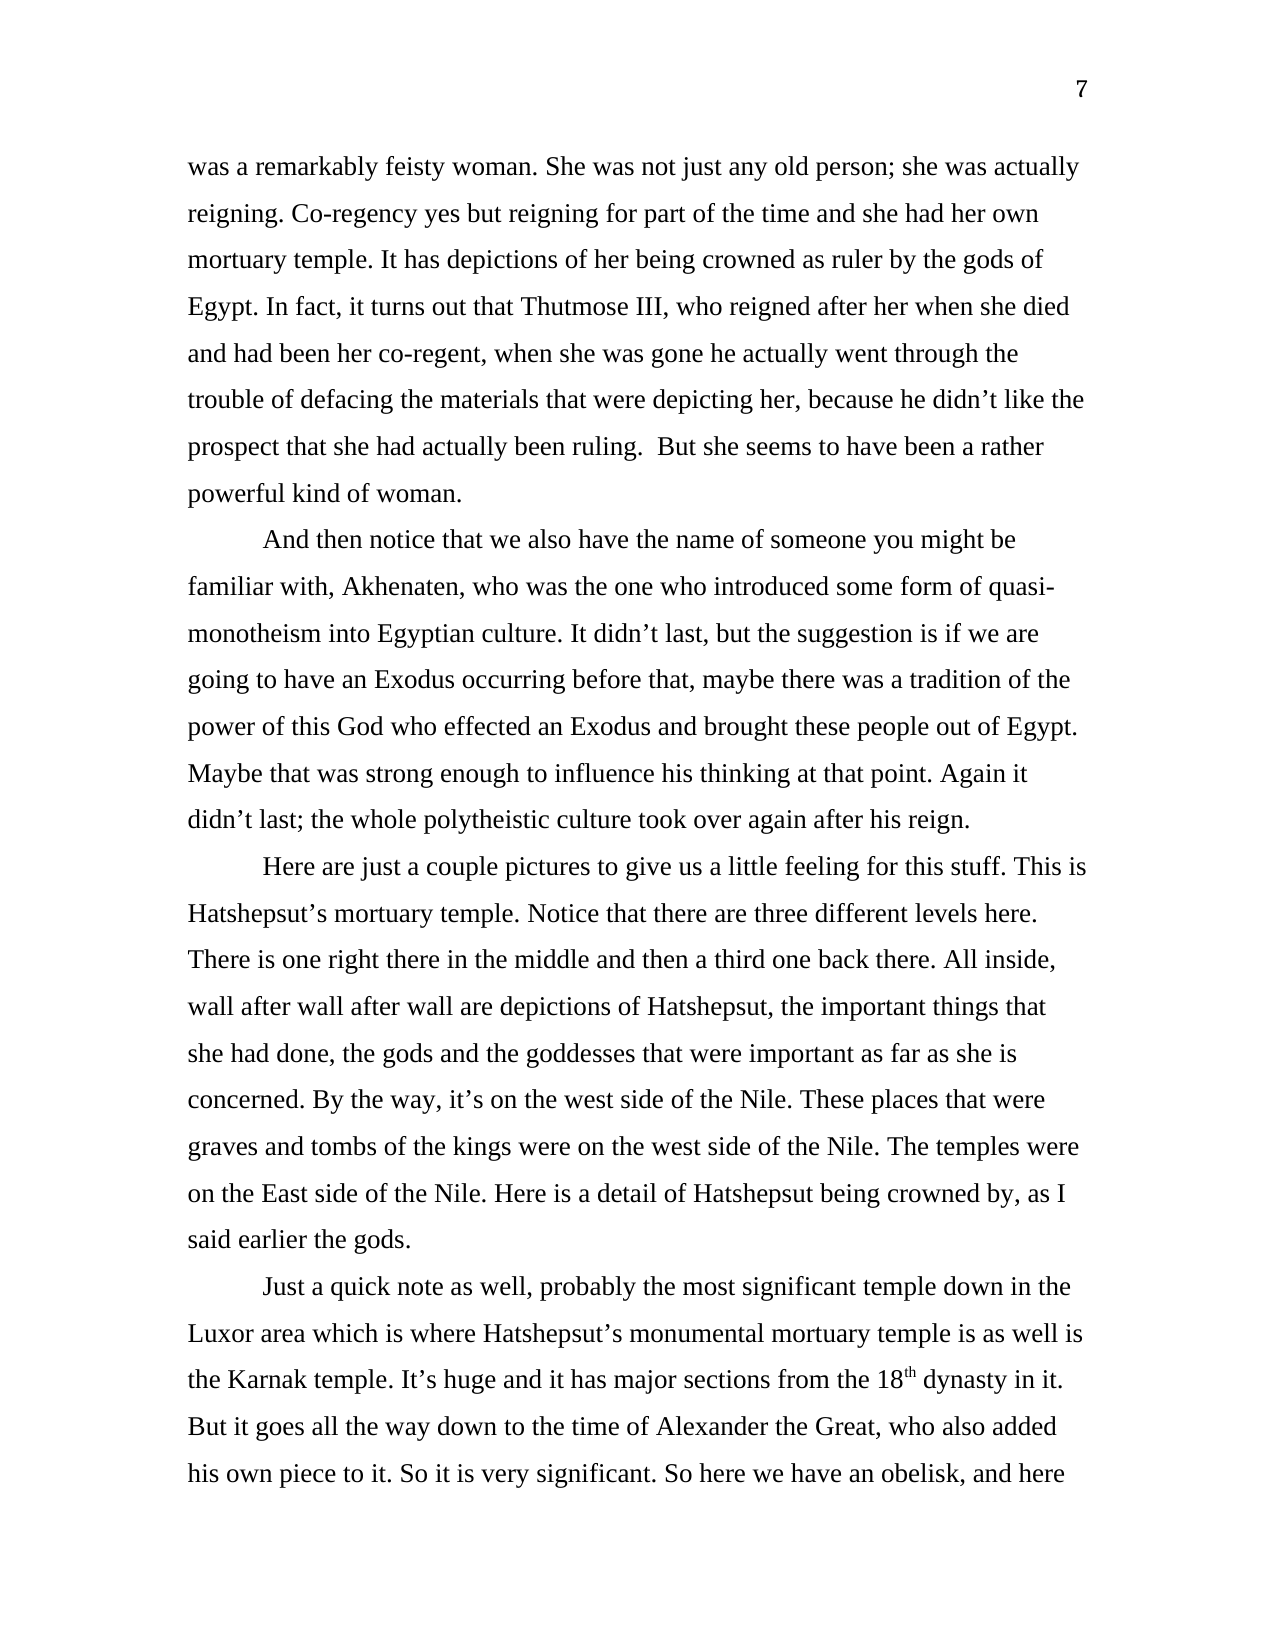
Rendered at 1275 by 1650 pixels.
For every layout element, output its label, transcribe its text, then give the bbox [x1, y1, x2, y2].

text Here are just a couple pictures to give us a little feeling for this stuff. This is Hatshepsut’s mortuary temple. Notice that there are three different levels here. There is one right there in the middle and then a third one back there. All inside, wall after wall after wall are depictions of Hatshepsut, the important things that she had done, the gods and the goddesses that were important as far as she is concerned. By the way, it’s on the west side of the Nile. These places that were graves and tombs of the kings were on the west side of the Nile. The temples were on the East side of the Nile. Here is a detail of Hatshepsut being crowned by, as I said earlier the gods. [187, 850, 1087, 1254]
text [187, 1270, 1087, 1488]
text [187, 150, 1087, 508]
text And then notice that we also have the name of someone you might be familiar with, Akhenaten, who was the one who introduced some form of quasi-monotheism into Egyptian culture. It didn’t last, but the suggestion is if we are going to have an Exodus occurring before that, maybe there was a tradition of the power of this God who effected an Exodus and brought these people out of Egypt. Maybe that was strong enough to influence his thinking at that point. Again it didn’t last; the whole polytheistic culture took over again after his reign. [187, 523, 1087, 834]
